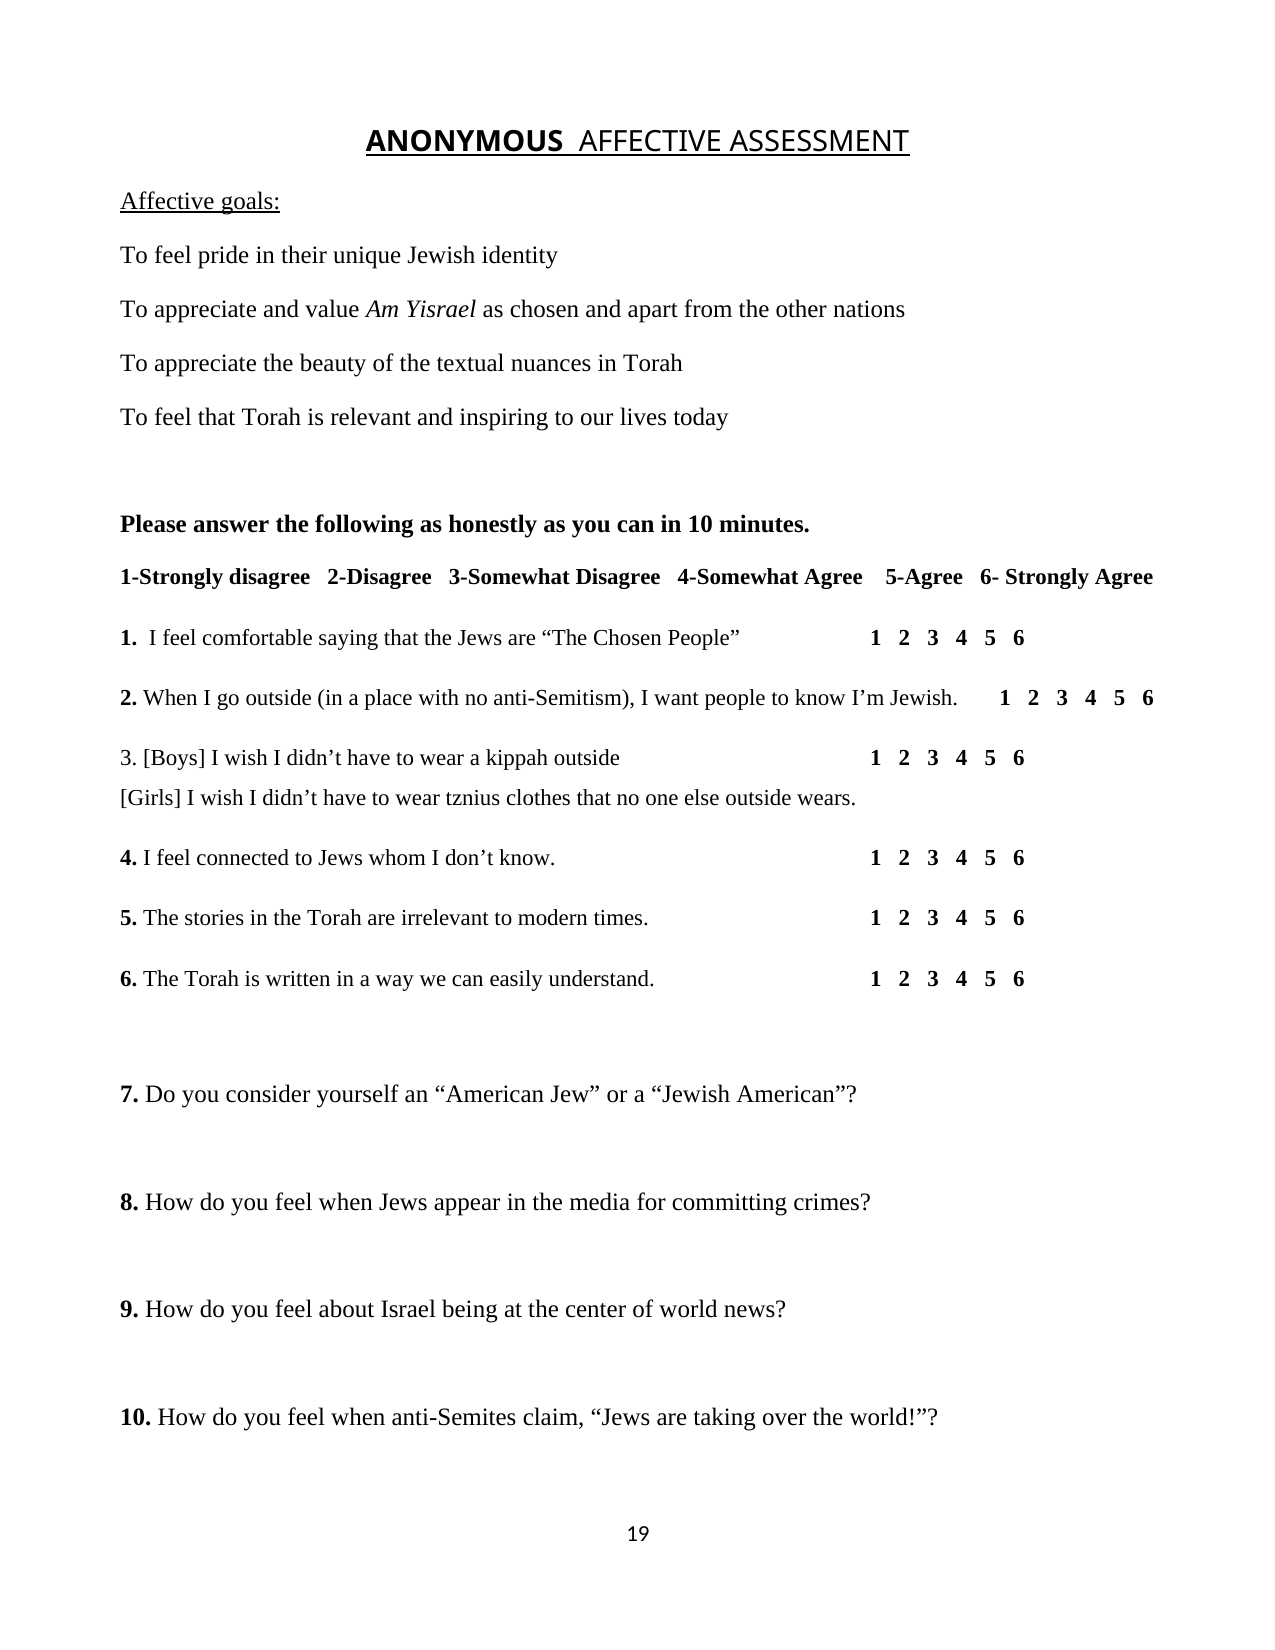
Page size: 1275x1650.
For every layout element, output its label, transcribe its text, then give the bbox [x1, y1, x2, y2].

text ANONYMOUS AFFECTIVE ASSESSMENT [120, 120, 1155, 160]
text To feel that Torah is relevant and inspiring to our lives today [120, 402, 1155, 431]
text 6. The Torah is written in a way we can easily understand. 1 2 3 4 5 6 [120, 965, 1155, 991]
text 2. When I go outside (in a place with no anti-Semitism), I want people to know I’m Jewish. 1 2 3 4 5 6 [120, 684, 1155, 710]
text To feel pride in their unique Jewish identity [120, 240, 1155, 269]
text Affective goals: [120, 186, 1155, 215]
text 1-Strongly disagree 2-Disagree 3-Somewhat Disagree 4-Somewhat Agree 5-Agree 6- Strongly Agree [120, 563, 1155, 590]
text Please answer the following as honestly as you can in 10 minutes. [120, 509, 1155, 538]
text 10. How do you feel when anti-Semites claim, “Jews are taking over the world!”? [120, 1402, 1155, 1431]
text 4. I feel connected to Jews whom I don’t know. 1 2 3 4 5 6 [120, 844, 1155, 871]
text To appreciate and value Am Yisrael as chosen and apart from the other nations [120, 294, 1155, 323]
text 7. Do you consider yourself an “American Jew” or a “Jewish American”? [120, 1079, 1155, 1108]
text To appreciate the beauty of the textual nuances in Torah [120, 348, 1155, 377]
text 3. [Boys] I wish I didn’t have to wear a kippah outside 1 2 3 4 5 6 [Girls] I wish I didn’t have to wear tznius clothes that no one else outside wears. [120, 744, 1155, 810]
text 1. I feel comfortable saying that the Jews are “The Chosen People” 1 2 3 4 5 6 [120, 624, 1155, 650]
text 9. How do you feel about Israel being at the center of world news? [120, 1294, 1155, 1323]
text 8. How do you feel when Jews appear in the media for committing crimes? [120, 1187, 1155, 1215]
text 5. The stories in the Torah are irrelevant to modern times. 1 2 3 4 5 6 [120, 904, 1155, 931]
